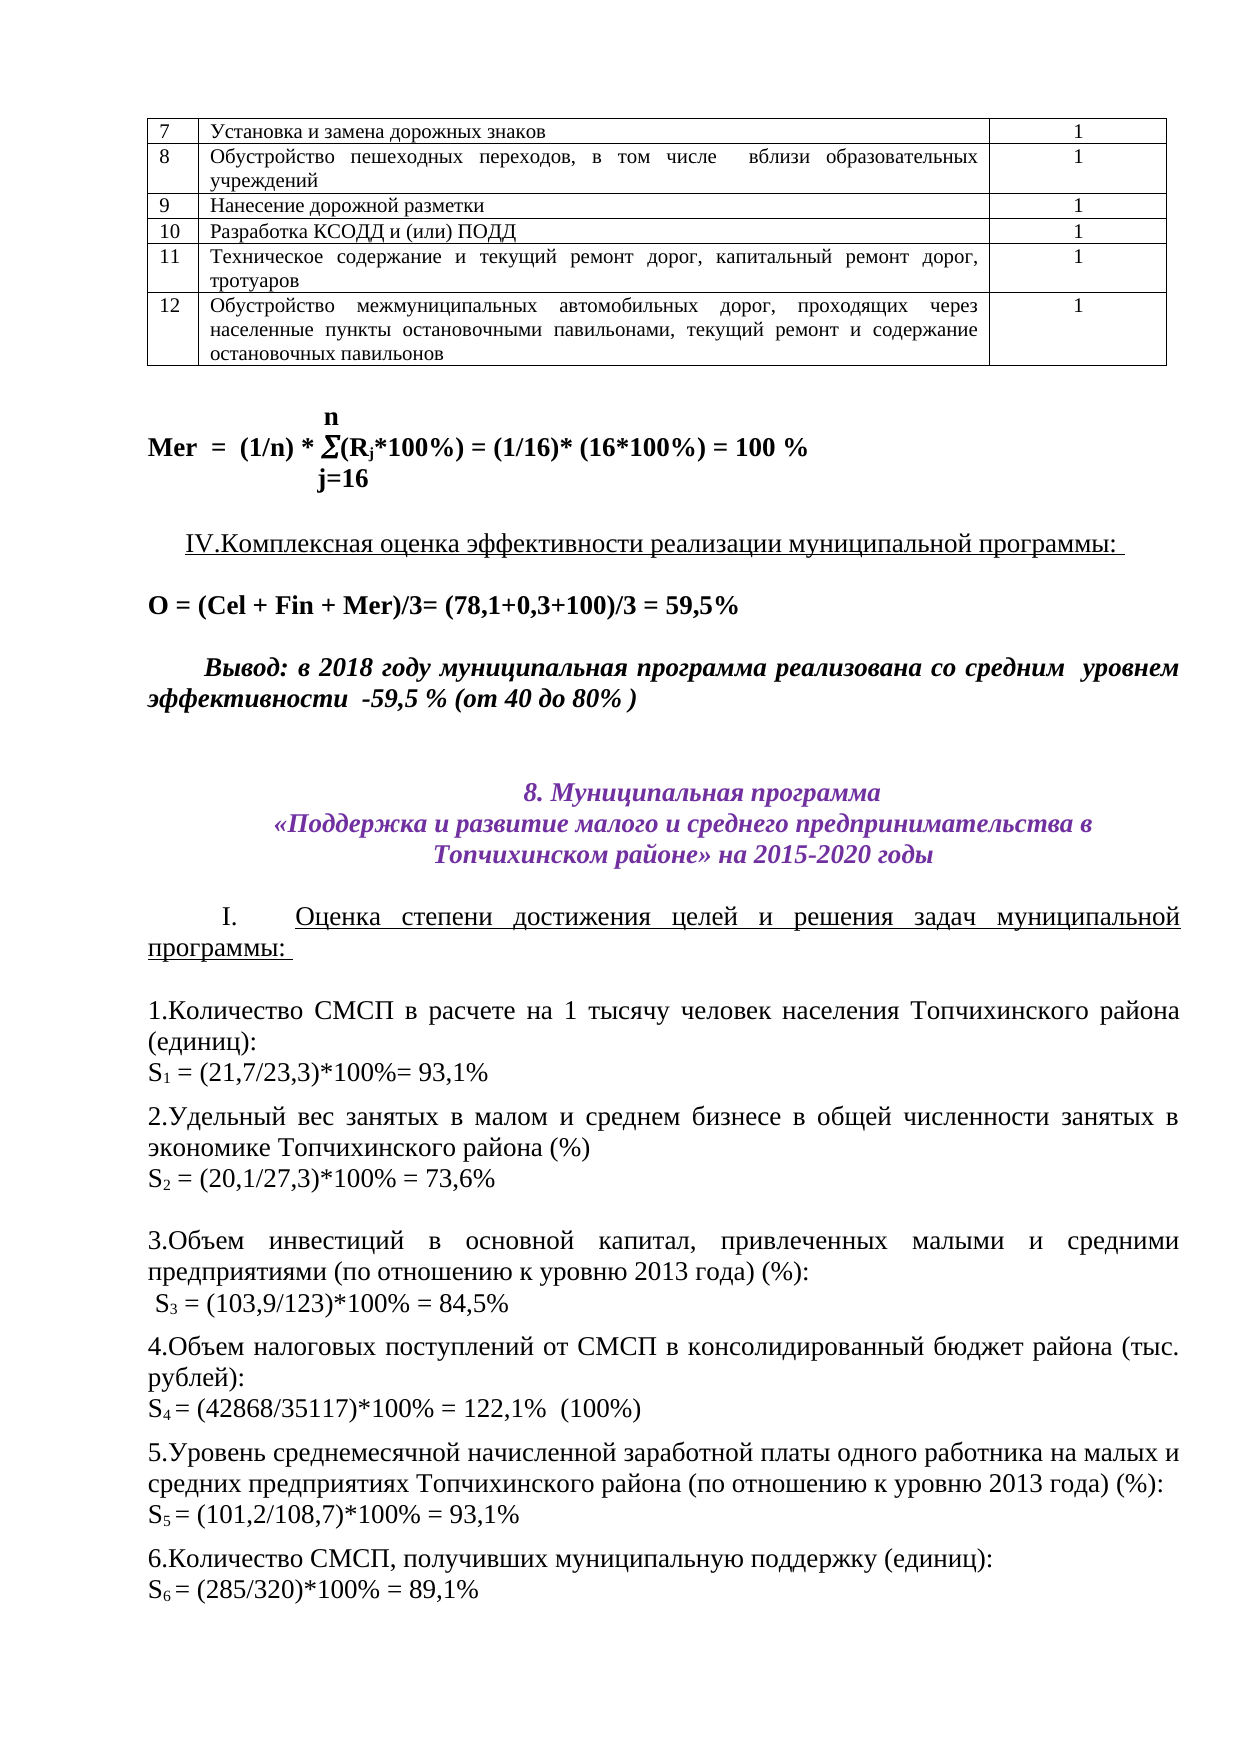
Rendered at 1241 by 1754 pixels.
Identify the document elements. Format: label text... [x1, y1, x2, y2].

table_cell Нанесение дорожной разметки [199, 194, 989, 217]
table_cell 1 [990, 144, 1166, 192]
table_cell 8 [148, 144, 198, 192]
table_cell 1 [990, 244, 1166, 292]
table_cell 1 [990, 194, 1166, 217]
text Mer = (1/n) * (Rj*100%) = (1/16)* (16*100%) = 100 % [148, 431, 1181, 462]
text n [148, 399, 1181, 431]
table_cell Техническое содержание и текущий ремонт дорог, капитальный ремонт дорог, тротуаров [199, 244, 989, 292]
list «Поддержка и развитие малого и среднего предпринимательства в Топчихинском районе» на 2015-2020 годы [185, 807, 1181, 869]
text S5 = (101,2/108,7)*100% = 93,1% [148, 1498, 1181, 1530]
table_cell Разработка КСОДД и (или) ПОДД [199, 219, 989, 243]
table_cell 11 [148, 244, 198, 292]
table_cell 1 [990, 293, 1166, 365]
table_cell 1 [990, 119, 1166, 143]
text S2 = (20,1/27,3)*100% = 73,6% [148, 1162, 1181, 1193]
table_cell 9 [148, 194, 198, 217]
text 6.Количество СМСП, получивших муниципальную поддержку (единиц): [148, 1542, 1181, 1573]
table_cell 1 [990, 219, 1166, 243]
table_cell Обустройство межмуниципальных автомобильных дорог, проходящих через населенные пункты остановочными павильонами, текущий ремонт и содержание остановочных павильонов [199, 293, 989, 365]
list 8. Муниципальная программа [223, 776, 1181, 807]
table_cell 7 [148, 119, 198, 143]
text S3 = (103,9/123)*100% = 84,5% [148, 1287, 1181, 1318]
table_cell Установка и замена дорожных знаков [199, 119, 989, 143]
text S4 = (42868/35117)*100% = 122,1% (100%) [148, 1393, 1181, 1424]
text 3.Объем инвестиций в основной капитал, привлеченных малыми и средними предприятиями (по отношению к уровню 2013 года) (%): [148, 1224, 1181, 1287]
table_cell 12 [148, 293, 198, 365]
text 2.Удельный вес занятых в малом и среднем бизнесе в общей численности занятых в экономике Топчихинского района (%) [148, 1100, 1181, 1162]
text IV.Комплексная оценка эффективности реализации муниципальной программы: [185, 527, 1181, 558]
text S6 = (285/320)*100% = 89,1% [148, 1573, 1181, 1604]
text 4.Объем налоговых поступлений от СМСП в консолидированный бюджет района (тыс. рублей): [148, 1330, 1181, 1393]
text j=16 [148, 462, 1181, 493]
text 1.Количество СМСП в расчете на 1 тысячу человек населения Топчихинского района (единиц): [148, 994, 1181, 1056]
list Оценка степени достижения целей и решения задач муниципальной программы: [148, 900, 1181, 963]
list O = (Cel + Fin + Mer)/3= (78,1+0,3+100)/3 = 59,5% [148, 589, 1181, 620]
text S1 = (21,7/23,3)*100%= 93,1% [148, 1056, 1181, 1087]
text Вывод: в 2018 году муниципальная программа реализована со средним уровнем эффективности -59,5 % (от 40 до 80% ) [148, 651, 1181, 713]
table_cell 10 [148, 219, 198, 243]
text 5.Уровень среднемесячной начисленной заработной платы одного работника на малых и средних предприятиях Топчихинского района (по отношению к уровню 2013 года) (%): [148, 1436, 1181, 1498]
table_cell Обустройство пешеходных переходов, в том числе вблизи образовательных учреждений [199, 144, 989, 192]
